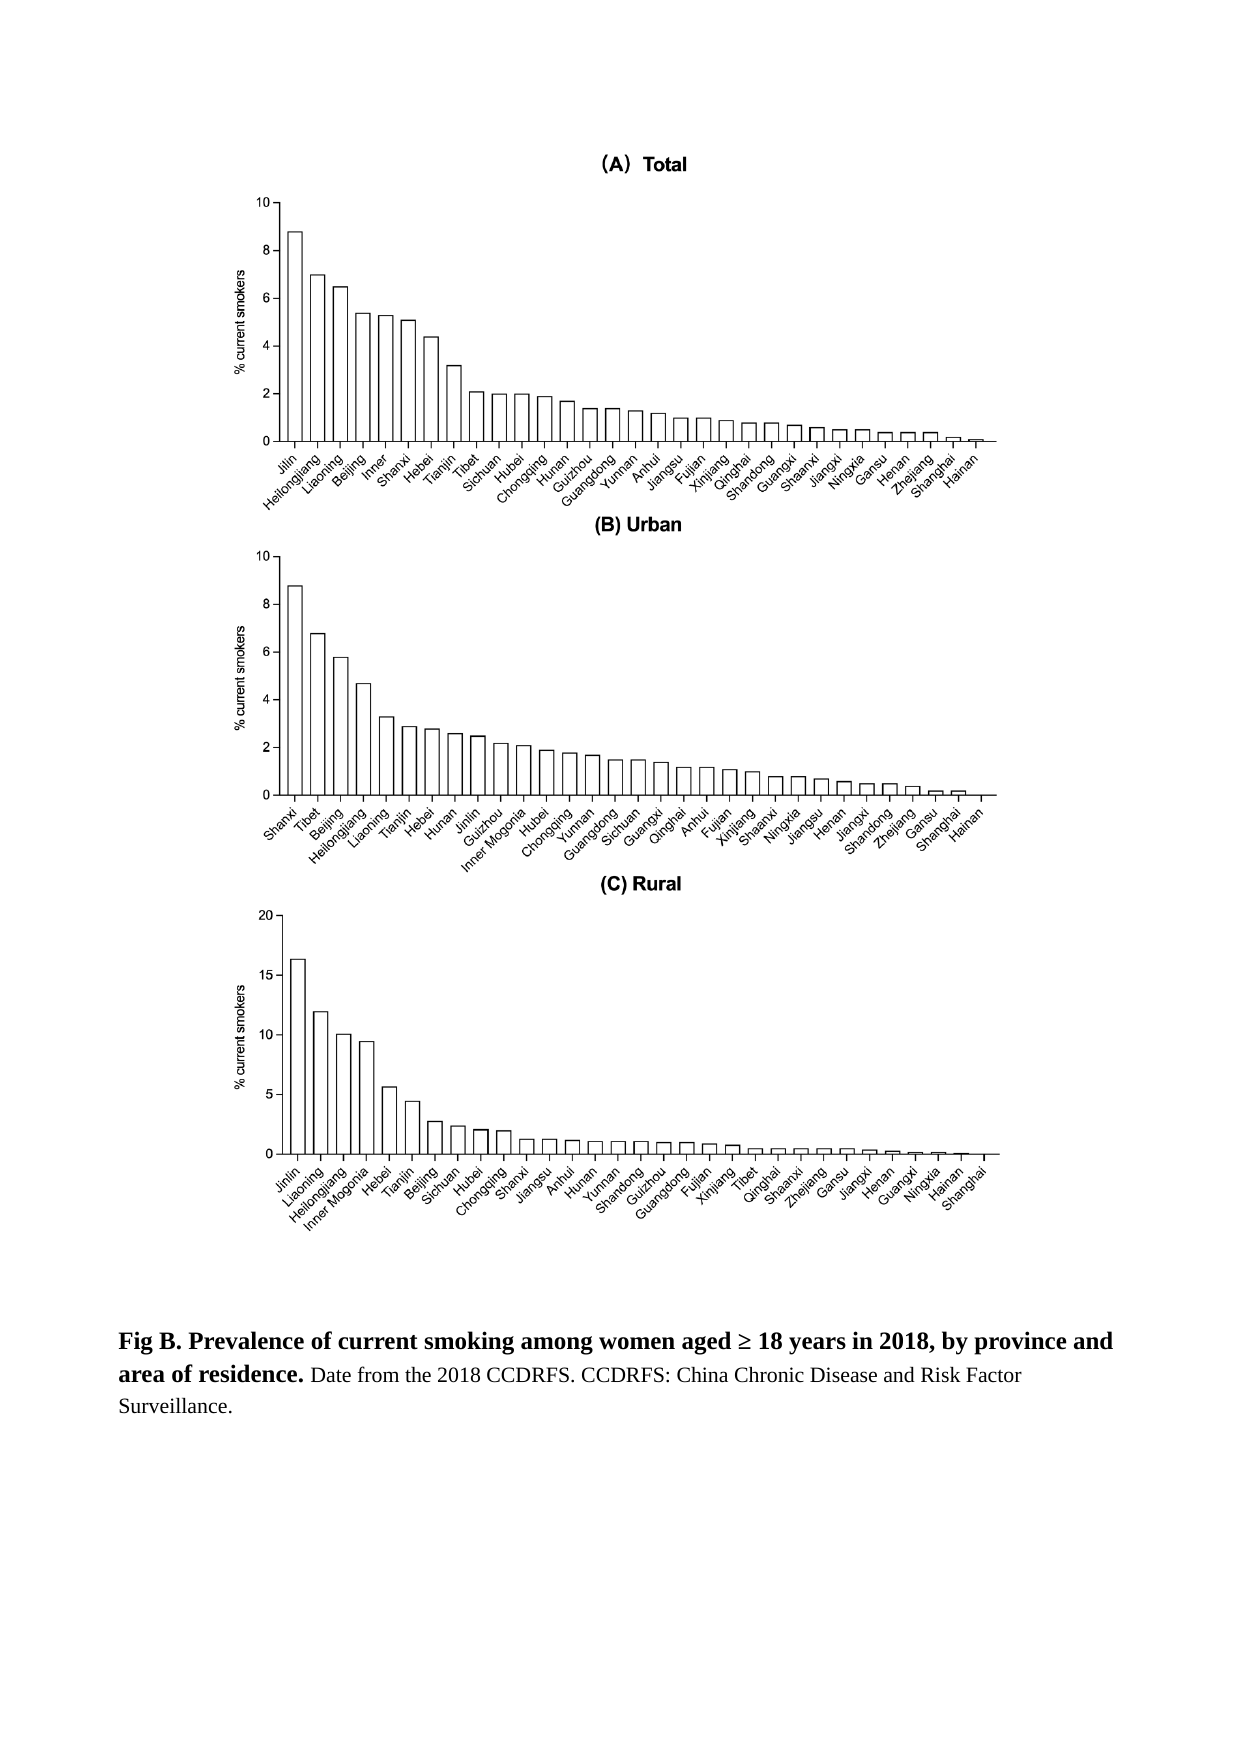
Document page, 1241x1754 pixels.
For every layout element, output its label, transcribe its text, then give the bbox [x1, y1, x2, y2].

subtitle Fig B. Prevalence of current smoking among women aged ≥ 18 years in 2018, by province and area of residence. Date from the 2018 CCDRFS. CCDRFS: China Chronic Disease and Risk Factor Surveillance. [118, 1324, 1122, 1422]
picture [212, 129, 1028, 1251]
